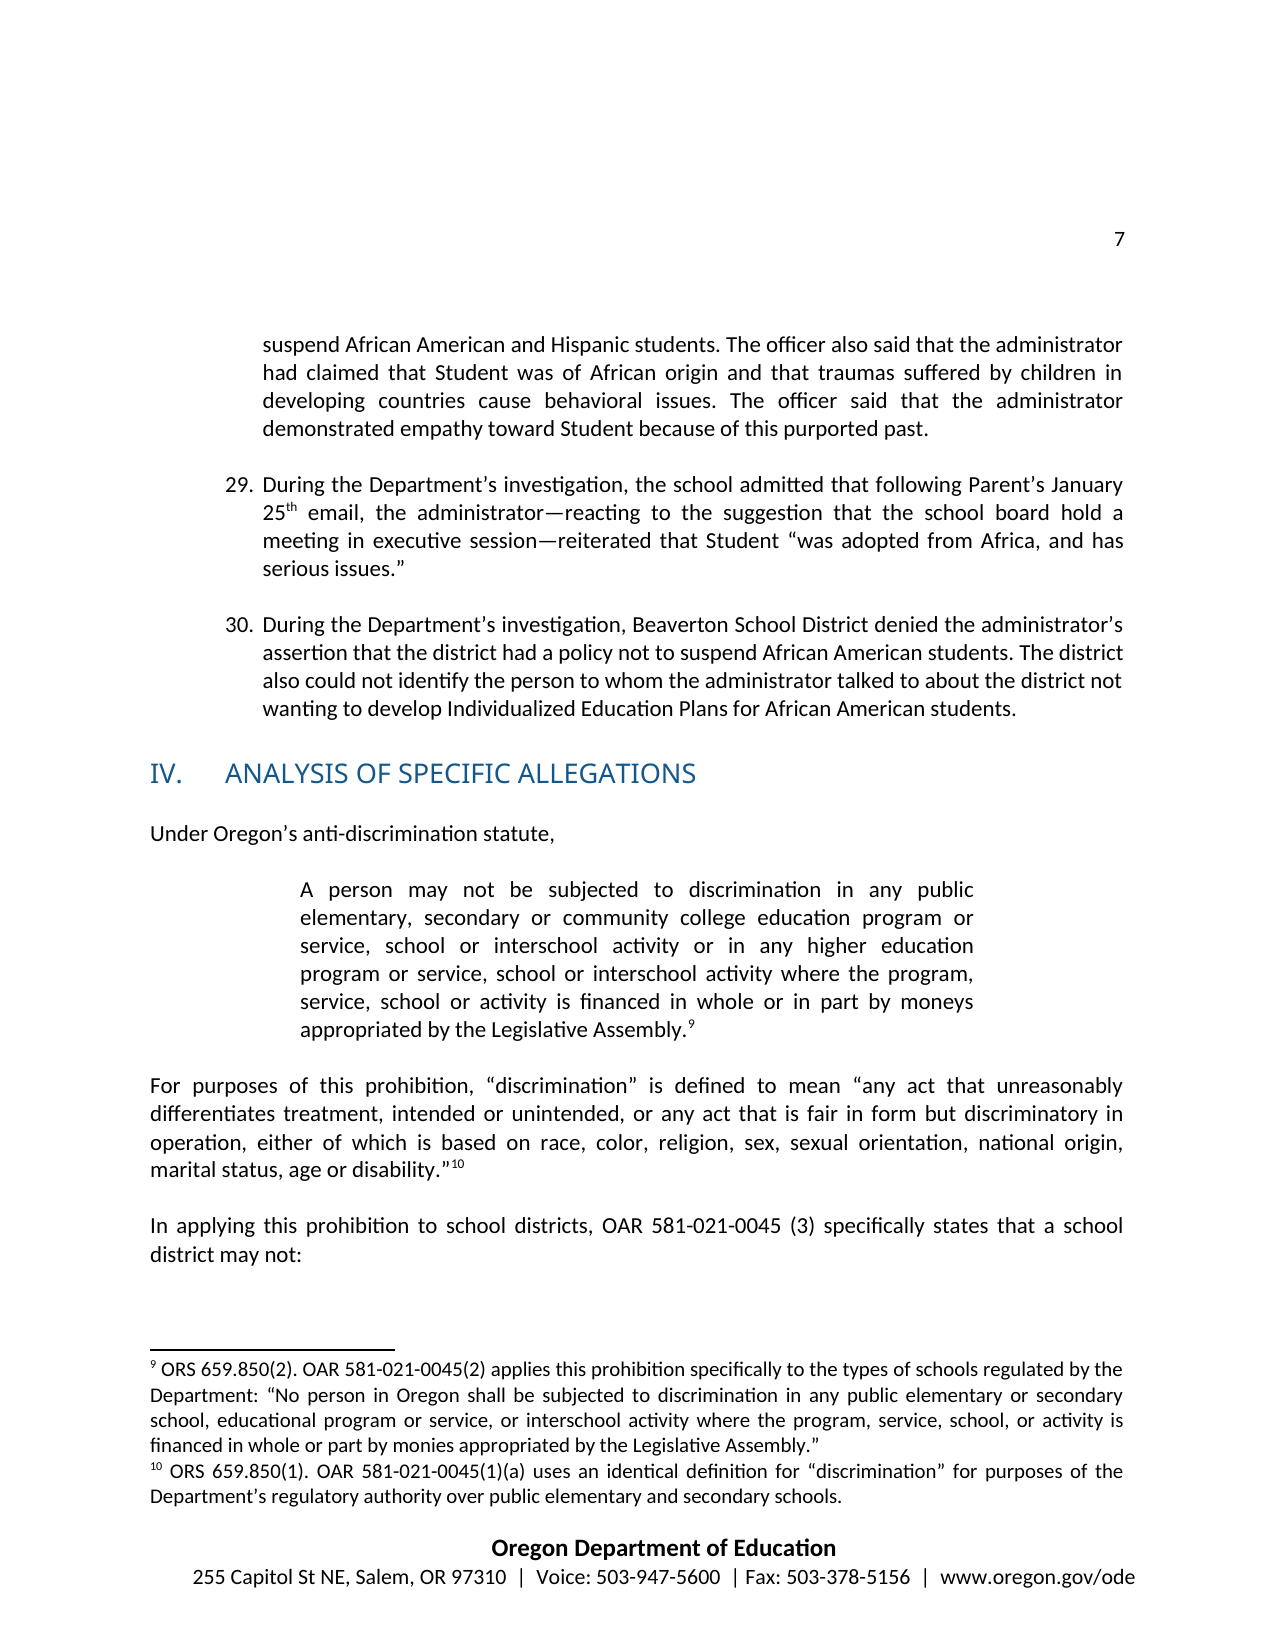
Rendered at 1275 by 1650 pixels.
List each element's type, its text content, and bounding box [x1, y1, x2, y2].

text A person may not be subjected to discrimination in any public elementary, secondary or community college education program or service, school or interschool activity or in any higher education program or service, school or interschool activity where the program, service, school or activity is financed in whole or in part by moneys appropriated by the Legislative Assembly. [300, 875, 975, 1043]
list During the Department’s investigation, Beaverton School District denied the administrator’s assertion that the district had a policy not to suspend African American students. The district also could not identify the person to whom the administrator talked to about the district not wanting to develop Individualized Education Plans for African American students. [225, 610, 1125, 722]
list During the Department’s investigation, the school admitted that following Parent’s January 25th email, the administrator—reacting to the suggestion that the school board hold a meeting in executive session—reiterated that Student “was adopted from Africa, and has serious issues.” [225, 470, 1125, 582]
text For purposes of this prohibition, “discrimination” is defined to mean “any act that unreasonably differentiates treatment, intended or unintended, or any act that is fair in form but discriminatory in operation, either of which is based on race, color, religion, sex, sexual orientation, national origin, marital status, age or disability.” [150, 1072, 1125, 1184]
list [225, 330, 1125, 442]
text In applying this prohibition to school districts, OAR 581-021-0045 (3) specifically states that a school district may not: [150, 1212, 1125, 1268]
text Under Oregon’s anti-discrimination statute, [150, 819, 1125, 847]
subtitle IV. ANALYSIS OF SPECIFIC ALLEGATIONS [150, 754, 1125, 791]
